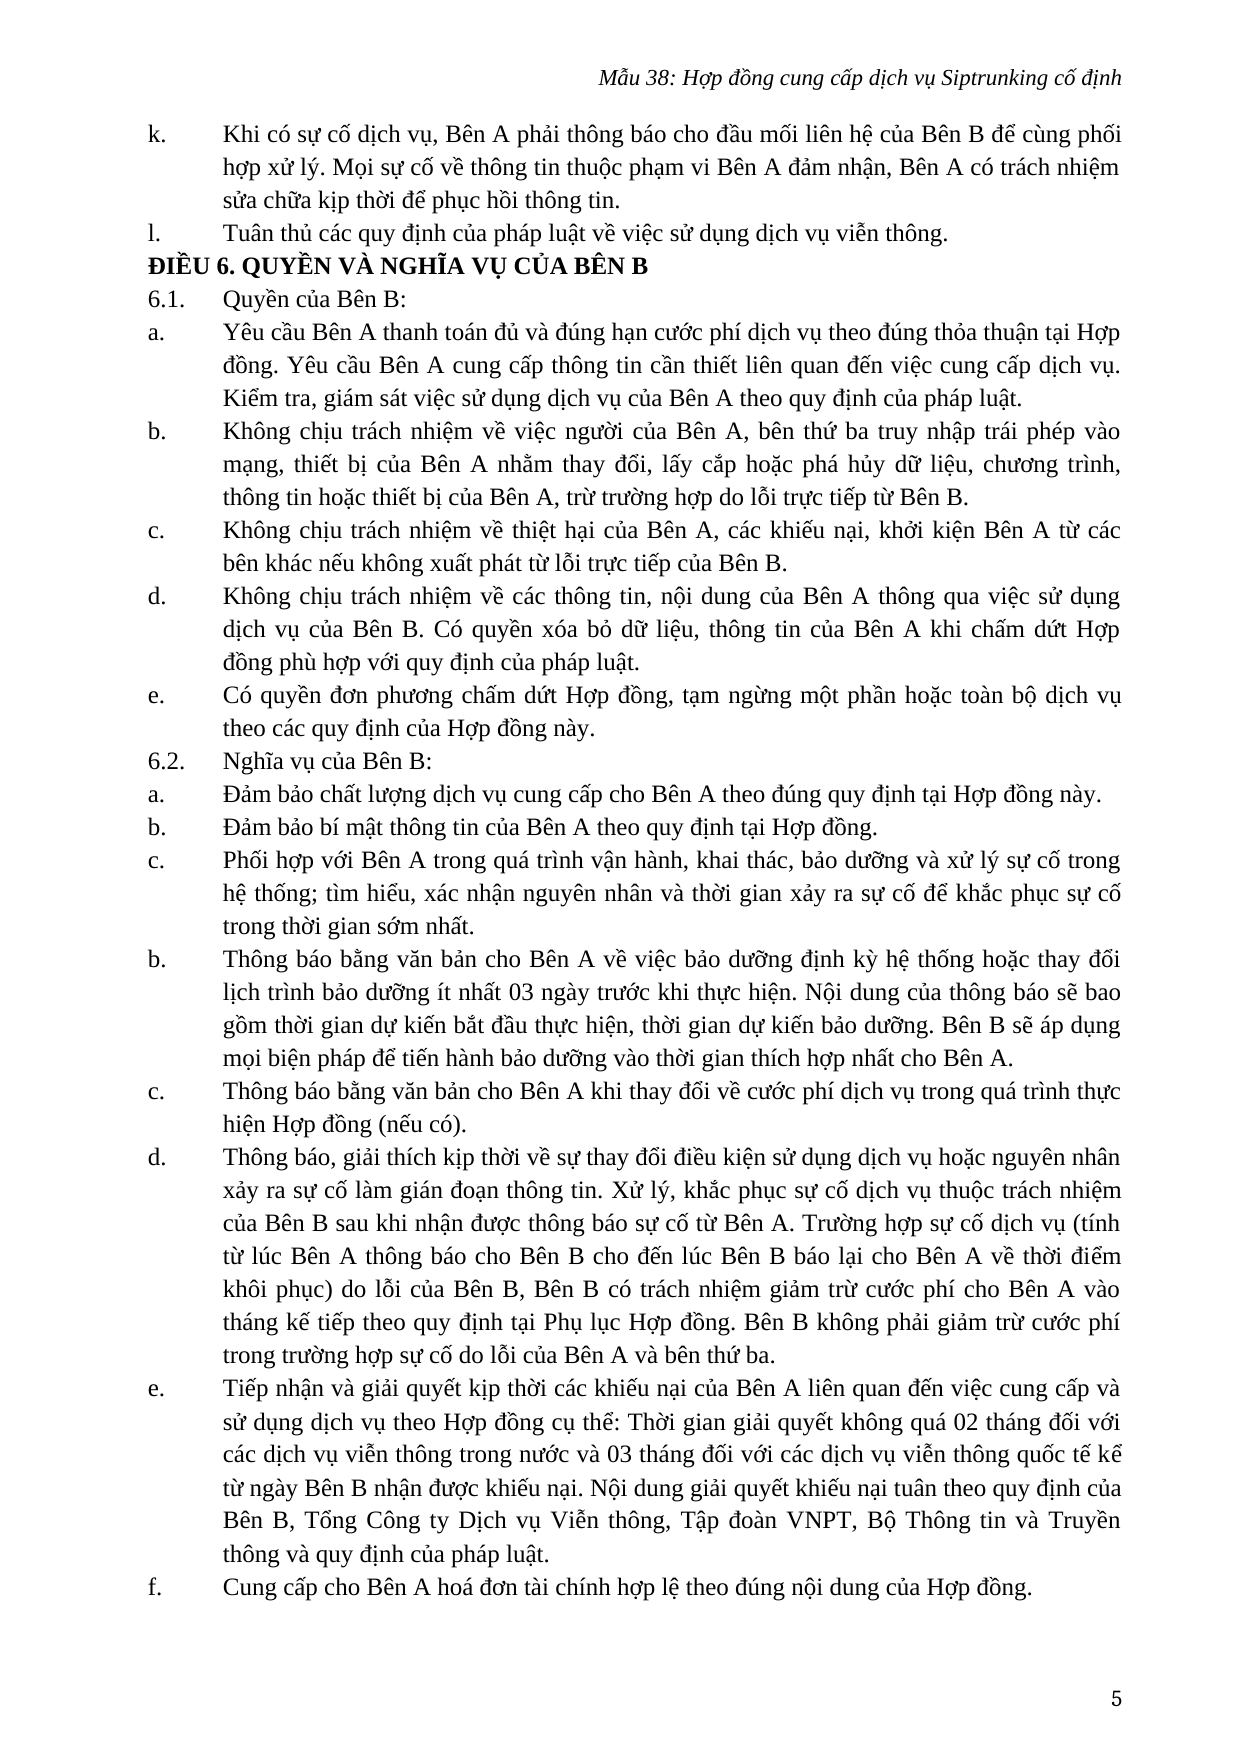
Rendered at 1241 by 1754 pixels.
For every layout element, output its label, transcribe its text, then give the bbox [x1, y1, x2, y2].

list Yêu cầu Bên A thanh toán đủ và đúng hạn cước phí dịch vụ theo đúng thỏa thuận tại Hợp đồng. Yêu cầu Bên A cung cấp thông tin cần thiết liên quan đến việc cung cấp dịch vụ. Kiểm tra, giám sát việc sử dụng dịch vụ của Bên A theo quy định của pháp luật. [148, 317, 1122, 412]
list Không chịu trách nhiệm về các thông tin, nội dung của Bên A thông qua việc sử dụng dịch vụ của Bên B. Có quyền xóa bỏ dữ liệu, thông tin của Bên A khi chấm dứt Hợp đồng phù hợp với quy định của pháp luật. [148, 581, 1122, 676]
list Tuân thủ các quy định của pháp luật về việc sử dụng dịch vụ viễn thông. [148, 218, 1122, 247]
list Có quyền đơn phương chấm dứt Hợp đồng, tạm ngừng một phần hoặc toàn bộ dịch vụ theo các quy định của Hợp đồng này. [148, 680, 1122, 742]
list Thông báo, giải thích kịp thời về sự thay đổi điều kiện sử dụng dịch vụ hoặc nguyên nhân xảy ra sự cố làm gián đoạn thông tin. Xử lý, khắc phục sự cố dịch vụ thuộc trách nhiệm của Bên B sau khi nhận được thông báo sự cố từ Bên A. Trường hợp sự cố dịch vụ (tính từ lúc Bên A thông báo cho Bên B cho đến lúc Bên B báo lại cho Bên A về thời điểm khôi phục) do lỗi của Bên B, Bên B có trách nhiệm giảm trừ cước phí cho Bên A vào tháng kế tiếp theo quy định tại Phụ lục Hợp đồng. Bên B không phải giảm trừ cước phí trong trường hợp sự cố do lỗi của Bên A và bên thứ ba. [148, 1142, 1122, 1369]
list Tiếp nhận và giải quyết kịp thời các khiếu nại của Bên A liên quan đến việc cung cấp và sử dụng dịch vụ theo Hợp đồng cụ thể: Thời gian giải quyết không quá 02 tháng đối với các dịch vụ viễn thông trong nước và 03 tháng đối với các dịch vụ viễn thông quốc tế kể từ ngày Bên B nhận được khiếu nại. Nội dung giải quyết khiếu nại tuân theo quy định của Bên B, Tổng Công ty Dịch vụ Viễn thông, Tập đoàn VNPT, Bộ Thông tin và Truyền thông và quy định của pháp luật. [148, 1373, 1122, 1567]
list Đảm bảo chất lượng dịch vụ cung cấp cho Bên A theo đúng quy định tại Hợp đồng này. [148, 779, 1122, 808]
list Khi có sự cố dịch vụ, Bên A phải thông báo cho đầu mối liên hệ của Bên B để cùng phối hợp xử lý. Mọi sự cố về thông tin thuộc phạm vi Bên A đảm nhận, Bên A có trách nhiệm sửa chữa kịp thời để phục hồi thông tin. [148, 119, 1122, 213]
list Không chịu trách nhiệm về thiệt hại của Bên A, các khiếu nại, khởi kiện Bên A từ các bên khác nếu không xuất phát từ lỗi trực tiếp của Bên B. [148, 515, 1122, 577]
list Phối hợp với Bên A trong quá trình vận hành, khai thác, bảo dưỡng và xử lý sự cố trong hệ thống; tìm hiểu, xác nhận nguyên nhân và thời gian xảy ra sự cố để khắc phục sự cố trong thời gian sớm nhất. [148, 845, 1122, 940]
list Thông báo bằng văn bản cho Bên A khi thay đổi về cước phí dịch vụ trong quá trình thực hiện Hợp đồng (nếu có). [148, 1076, 1122, 1138]
list Không chịu trách nhiệm về việc người của Bên A, bên thứ ba truy nhập trái phép vào mạng, thiết bị của Bên A nhằm thay đổi, lấy cắp hoặc phá hủy dữ liệu, chương trình, thông tin hoặc thiết bị của Bên A, trừ trường hợp do lỗi trực tiếp từ Bên B. [148, 416, 1122, 511]
list Cung cấp cho Bên A hoá đơn tài chính hợp lệ theo đúng nội dung của Hợp đồng. [148, 1572, 1122, 1600]
list Nghĩa vụ của Bên B: [148, 746, 1122, 775]
list Thông báo bằng văn bản cho Bên A về việc bảo dưỡng định kỳ hệ thống hoặc thay đổi lịch trình bảo dưỡng ít nhất 03 ngày trước khi thực hiện. Nội dung của thông báo sẽ bao gồm thời gian dự kiến bắt đầu thực hiện, thời gian dự kiến bảo dưỡng. Bên B sẽ áp dụng mọi biện pháp để tiến hành bảo dưỡng vào thời gian thích hợp nhất cho Bên A. [148, 944, 1122, 1072]
list Quyền của Bên B: [148, 284, 1122, 313]
list QUYỀN VÀ NGHĨA VỤ CỦA BÊN B [148, 251, 1122, 279]
list Đảm bảo bí mật thông tin của Bên A theo quy định tại Hợp đồng. [148, 812, 1122, 841]
